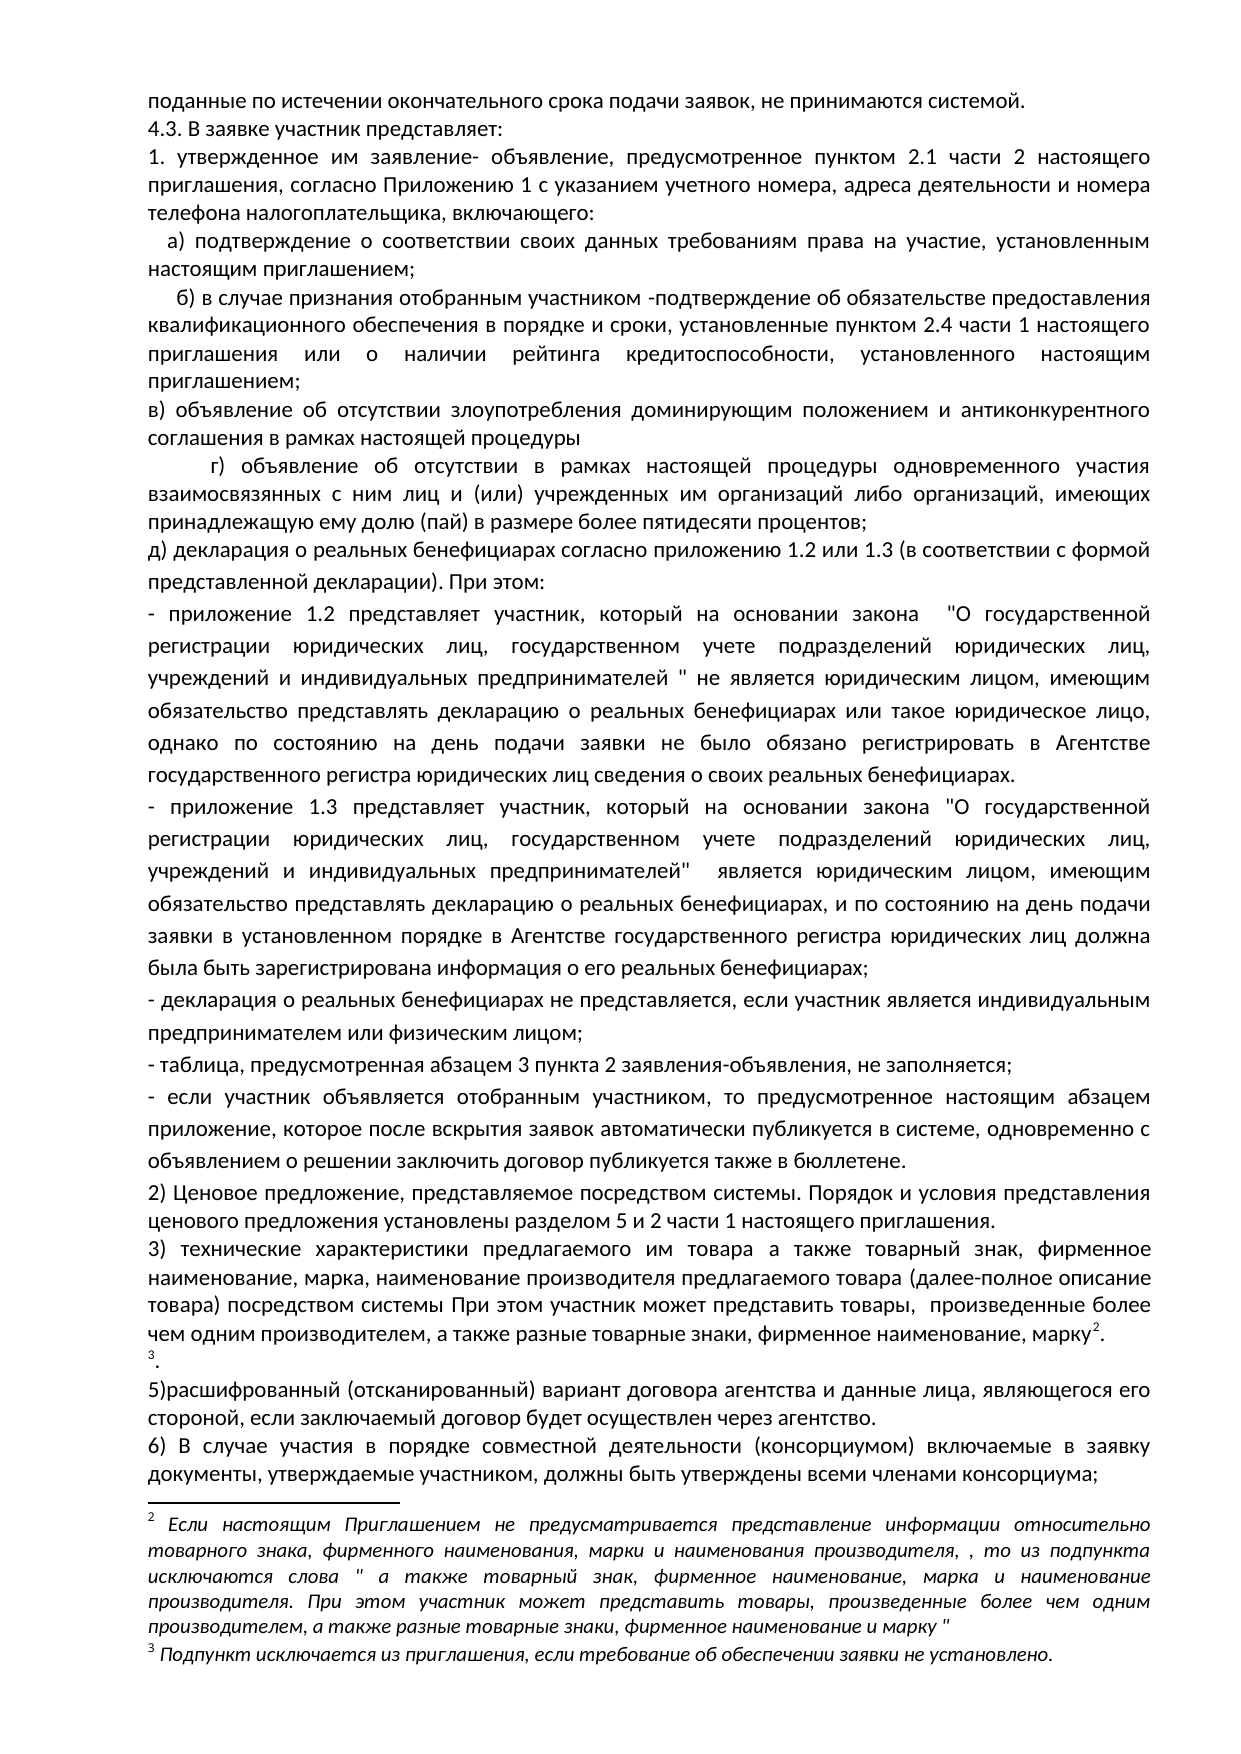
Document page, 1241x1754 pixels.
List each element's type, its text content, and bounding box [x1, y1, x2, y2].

text - приложение 1.3 представляет участник, который на основании закона "О государственной регистрации юридических лиц, государственном учете подразделений юридических лиц, учреждений и индивидуальных предпринимателей" является юридическим лицом, имеющим обязательство представлять декларацию о реальных бенефициарах, и по состоянию на день подачи заявки в установленном порядке в Агентстве государственного регистра юридических лиц должна была быть зарегистрирована информация о его реальных бенефициарах; [148, 792, 1152, 981]
text 4.3. В заявке участник представляет: [148, 114, 1152, 142]
text - если участник объявляется отобранным участником, то предусмотренное настоящим абзацем приложение, которое после вcкрытия заявок автоматически публикуется в системе, одновременно с объявлением о решении заключить договор публикуется также в бюллетене. [148, 1082, 1152, 1174]
text - декларация о реальных бенефициарах не представляется, если участник является индивидуальным предпринимателем или физическим лицом; [148, 985, 1152, 1046]
text 6) В случае участия в порядке совместной деятельности (консорциумом) включаемые в заявку документы, утверждаемые участником, должны быть утверждены всеми членами консорциума; [148, 1431, 1152, 1487]
text г) объявление об отсутствии в рамках настоящей процедуры одновременного участия взаимосвязянных с ним лиц и (или) учрежденных им организаций либо организаций, имеющих принадлежащую ему долю (пай) в размере более пятидесяти процентов; [148, 451, 1152, 535]
text - приложение 1.2 представляет участник, который на основании закона "О государственной регистрации юридических лиц, государственном учете подразделений юридических лиц, учреждений и индивидуальных предпринимателей " не является юридическим лицом, имеющим обязательство представлять декларацию о реальных бенефициарах или такое юридическое лицо, однако по состоянию на день подачи заявки не было обязано регистрировать в Агентстве государственного регистра юридических лиц сведения о своих реальных бенефициарах. [148, 599, 1152, 788]
text 2) Ценовое предложение, представляемое посредством системы. Порядок и условия представления ценового предложения установлены разделом 5 и 2 части 1 настоящего приглашения. [148, 1178, 1152, 1234]
text а) подтверждение о соответствии своих данных требованиям права на участие, установленным настоящим приглашением; [148, 227, 1152, 283]
text 5)расшифрованный (отсканированный) вариант договора агентства и данные лица, являющегося его стороной, если заключаемый договор будет осуществлен через агентство. [148, 1375, 1152, 1431]
text 1. утвержденное им заявление- объявление, предусмотренное пунктом 2.1 части 2 настоящего приглашения, согласно Приложению 1 с указанием учетного номера, адреса деятельности и номера телефона налогоплательщика, включающего: [148, 142, 1152, 227]
text в) объявление об отсутствии злоупотребления доминирующим положением и антиконкурентного соглашения в рамках настоящей процедуры [148, 395, 1152, 451]
text - таблица, предусмотренная абзацем 3 пункта 2 заявления-объявления, не заполняется; [148, 1050, 1152, 1078]
text д) декларация о реальных бенефициарах согласно приложению 1.2 или 1.3 (в соответствии с формой представленной декларации). При этом: [148, 535, 1152, 595]
text . [148, 1347, 1152, 1375]
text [148, 86, 1152, 114]
text б) в случае признания отобранным участником -подтверждение об обязательстве предоставления квалификационного обеспечения в порядке и сроки, установленные пунктом 2.4 части 1 настоящего приглашения или о наличии рейтинга кредитоспособности, установленного настоящим приглашением; [148, 283, 1152, 395]
text 3) технические характеристики предлагаемого им товара а также товарный знак, фирменное наименование, марка, наименование производителя предлагаемого товара (далее-полное описание товара) посредством системы При этом участник может представить товары, произведенные более чем одним производителем, а также разные товарные знаки, фирменное наименование, марку. [148, 1234, 1152, 1347]
